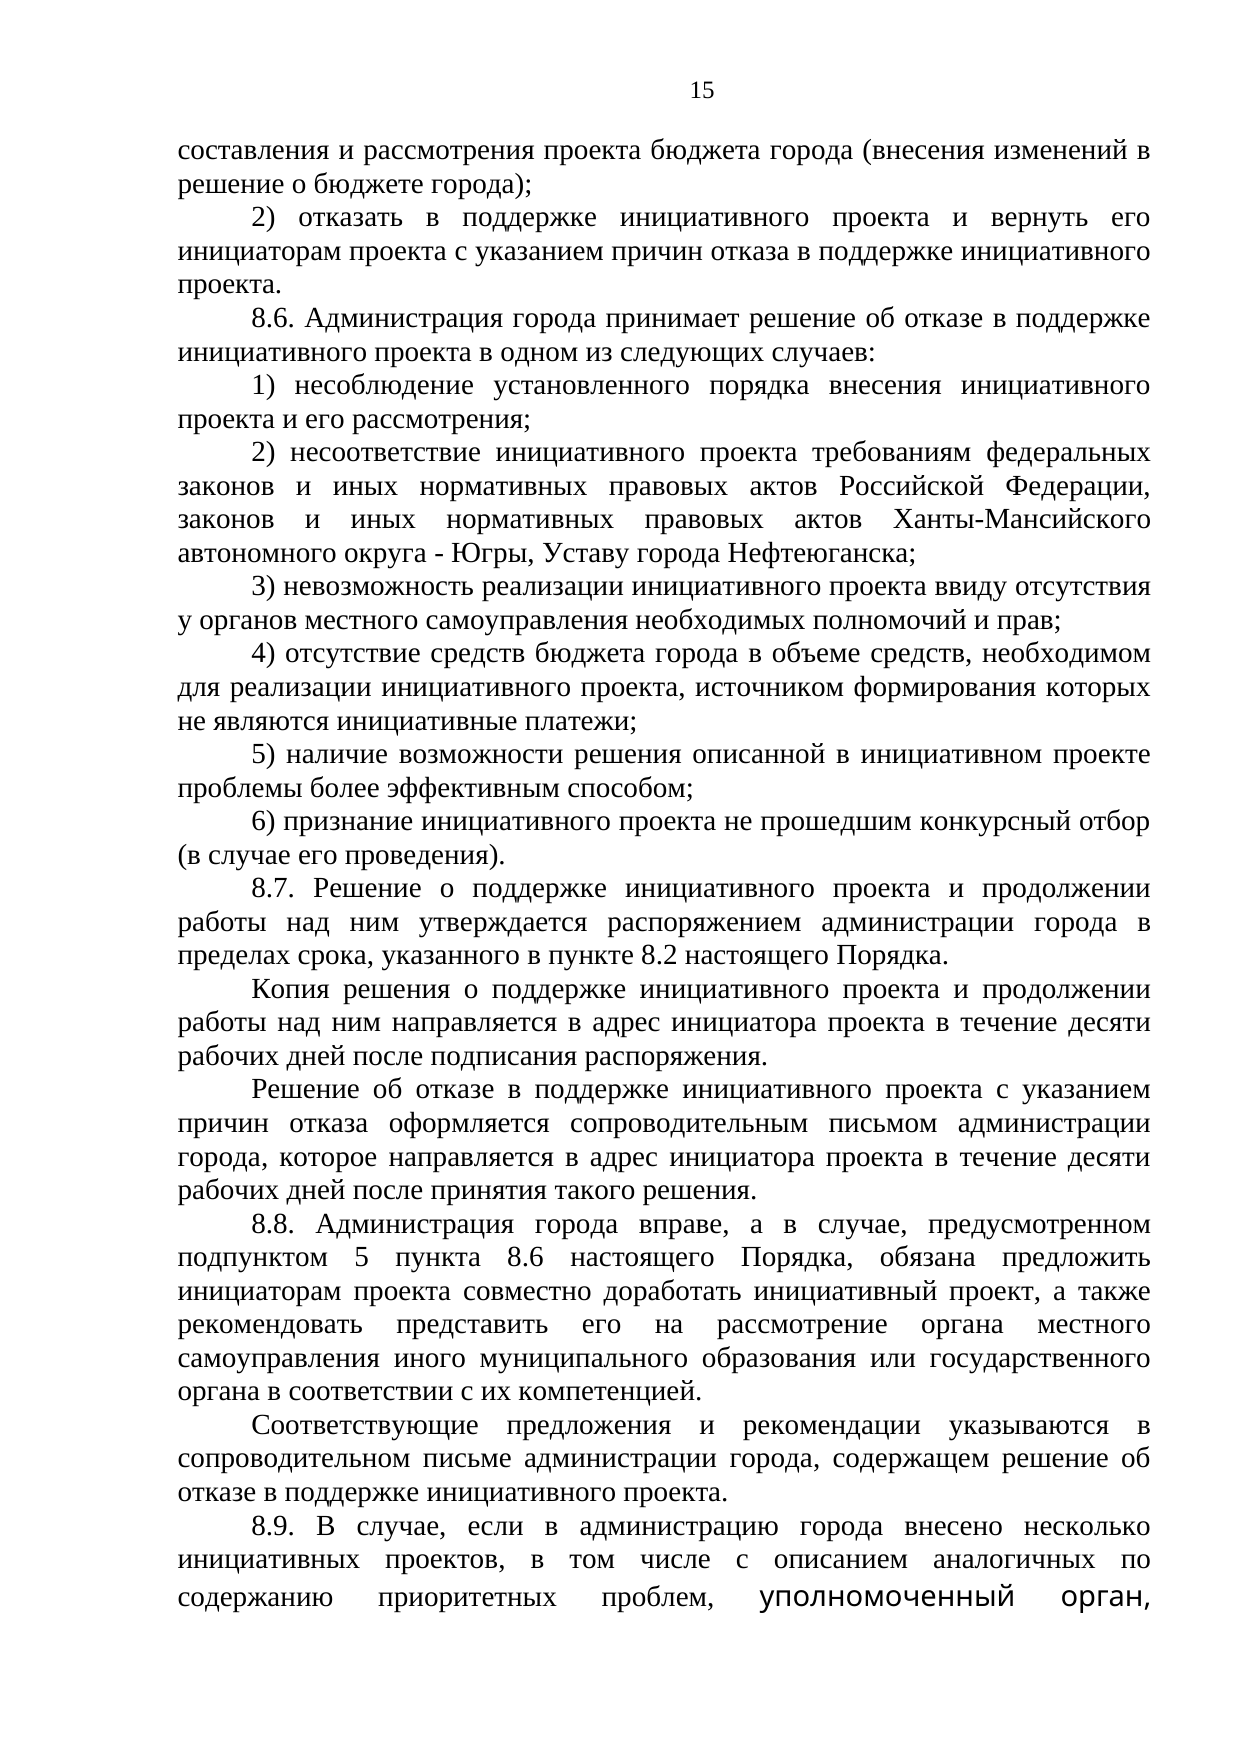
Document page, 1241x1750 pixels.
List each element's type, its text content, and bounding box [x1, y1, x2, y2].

text Решение об отказе в поддержке инициативного проекта с указанием причин отказа оформляется сопроводительным письмом администрации города, которое направляется в адрес инициатора проекта в течение десяти рабочих дней после принятия такого решения. [177, 1072, 1152, 1206]
text 2) отказать в поддержке инициативного проекта и вернуть его инициаторам проекта с указанием причин отказа в поддержке инициативного проекта. [177, 199, 1152, 300]
text 4) отсутствие средств бюджета города в объеме средств, необходимом для реализации инициативного проекта, источником формирования которых не являются инициативные платежи; [177, 636, 1152, 736]
text 8.6. Администрация города принимает решение об отказе в поддержке инициативного проекта в одном из следующих случаев: [177, 300, 1152, 367]
text 1) несоблюдение установленного порядка внесения инициативного проекта и его рассмотрения; [177, 367, 1152, 434]
text Соответствующие предложения и рекомендации указываются в сопроводительном письме администрации города, содержащем решение об отказе в поддержке инициативного проекта. [177, 1407, 1152, 1508]
text 3) невозможность реализации инициативного проекта ввиду отсутствия у органов местного самоуправления необходимых полномочий и прав; [177, 568, 1152, 636]
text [177, 1508, 1152, 1614]
text Копия решения о поддержке инициативного проекта и продолжении работы над ним направляется в адрес инициатора проекта в течение десяти рабочих дней после подписания распоряжения. [177, 971, 1152, 1072]
text 5) наличие возможности решения описанной в инициативном проекте проблемы более эффективным способом; [177, 736, 1152, 803]
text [177, 132, 1152, 199]
text 8.7. Решение о поддержке инициативного проекта и продолжении работы над ним утверждается распоряжением администрации города в пределах срока, указанного в пункте 8.2 настоящего Порядка. [177, 870, 1152, 971]
text 8.8. Администрация города вправе, а в случае, предусмотренном подпунктом 5 пункта 8.6 настоящего Порядка, обязана предложить инициаторам проекта совместно доработать инициативный проект, а также рекомендовать представить его на рассмотрение органа местного самоуправления иного муниципального образования или государственного органа в соответствии с их компетенцией. [177, 1206, 1152, 1407]
text 6) признание инициативного проекта не прошедшим конкурсный отбор (в случае его проведения). [177, 803, 1152, 870]
text 2) несоответствие инициативного проекта требованиям федеральных законов и иных нормативных правовых актов Российской Федерации, законов и иных нормативных правовых актов Ханты-Мансийского автономного округа - Югры, Уставу города Нефтеюганска; [177, 434, 1152, 568]
